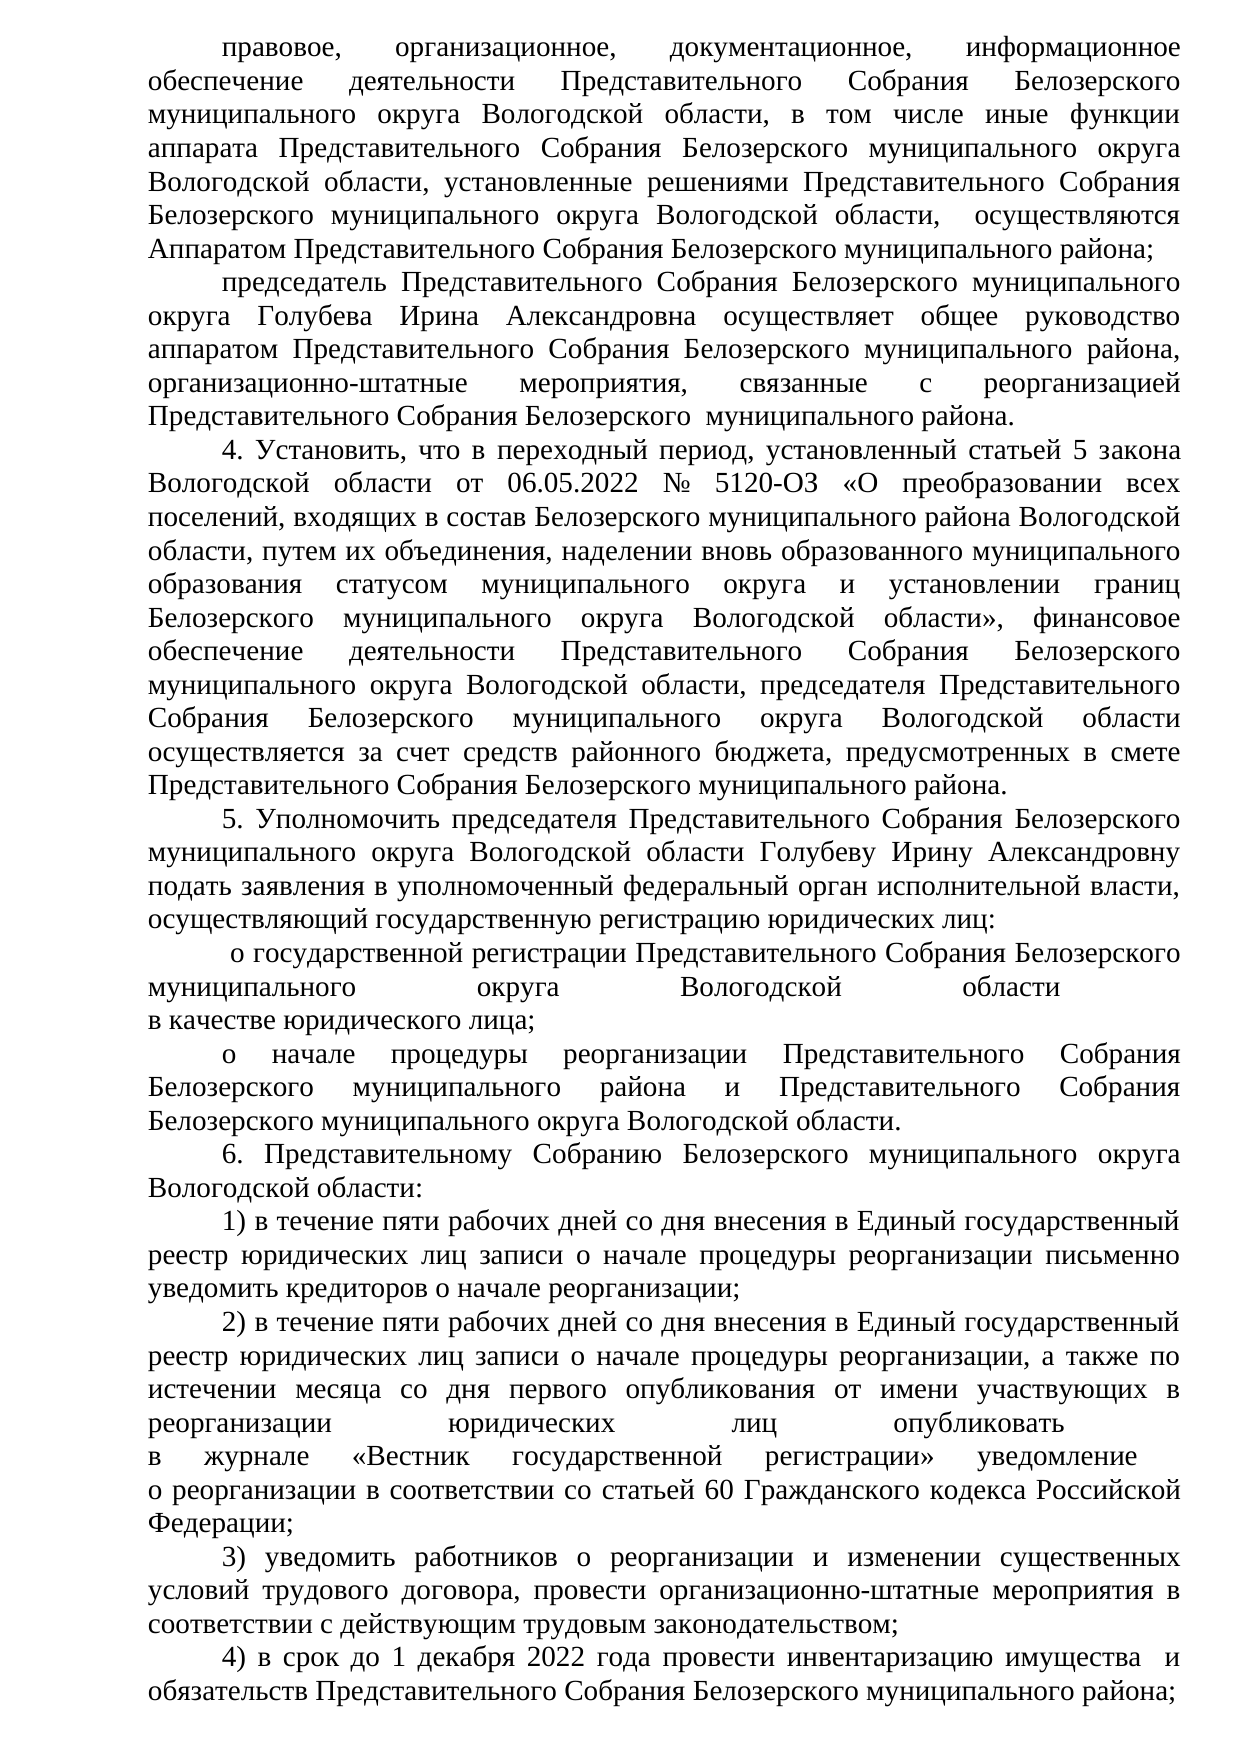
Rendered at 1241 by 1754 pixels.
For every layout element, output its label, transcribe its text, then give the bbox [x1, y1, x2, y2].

text 4. Установить, что в переходный период, установленный статьей 5 закона Вологодской области от 06.05.2022 № 5120-ОЗ «О преобразовании всех поселений, входящих в состав Белозерского муниципального района Вологодской области, путем их объединения, наделении вновь образованного муниципального образования статусом муниципального округа и установлении границ Белозерского муниципального округа Вологодской области», финансовое обеспечение деятельности Представительного Собрания Белозерского муниципального округа Вологодской области, председателя Представительного Собрания Белозерского муниципального округа Вологодской области осуществляется за счет средств районного бюджета, предусмотренных в смете Представительного Собрания Белозерского муниципального района. [148, 432, 1181, 801]
text председатель Представительного Собрания Белозерского муниципального округа Голубева Ирина Александровна осуществляет общее руководство аппаратом Представительного Собрания Белозерского муниципального района, организационно-штатные мероприятия, связанные с реорганизацией Представительного Собрания Белозерского муниципального района. [148, 264, 1181, 432]
text 5. Уполномочить председателя Представительного Собрания Белозерского муниципального округа Вологодской области Голубеву Ирину Александровну подать заявления в уполномоченный федеральный орган исполнительной власти, осуществляющий государственную регистрацию юридических лиц: [148, 801, 1181, 935]
text 2) в течение пяти рабочих дней со дня внесения в Единый государственный реестр юридических лиц записи о начале процедуры реорганизации, а также по истечении месяца со дня первого опубликования от имени участвующих в реорганизации юридических лиц опубликовать в журнале «Вестник государственной регистрации» уведомление о реорганизации в соответствии со статьей 60 Гражданского кодекса Российской Федерации; [148, 1304, 1181, 1539]
text о государственной регистрации Представительного Собрания Белозерского муниципального округа Вологодской области в качестве юридического лица; [148, 935, 1181, 1036]
text 3) уведомить работников о реорганизации и изменении существенных условий трудового договора, провести организационно-штатные мероприятия в соответствии с действующим трудовым законодательством; [148, 1539, 1181, 1639]
text правовое, организационное, документационное, информационное обеспечение деятельности Представительного Собрания Белозерского муниципального округа Вологодской области, в том числе иные функции аппарата Представительного Собрания Белозерского муниципального округа Вологодской области, установленные решениями Представительного Собрания Белозерского муниципального округа Вологодской области, осуществляются Аппаратом Представительного Собрания Белозерского муниципального района; [148, 29, 1181, 264]
text 4) в срок до 1 декабря 2022 года провести инвентаризацию имущества и обязательств Представительного Собрания Белозерского муниципального района; [148, 1639, 1181, 1707]
text о начале процедуры реорганизации Представительного Собрания Белозерского муниципального района и Представительного Собрания Белозерского муниципального округа Вологодской области. [148, 1036, 1181, 1136]
text 6. Представительному Собранию Белозерского муниципального округа Вологодской области: [148, 1136, 1181, 1203]
text 1) в течение пяти рабочих дней со дня внесения в Единый государственный реестр юридических лиц записи о начале процедуры реорганизации письменно уведомить кредиторов о начале реорганизации; [148, 1203, 1181, 1304]
